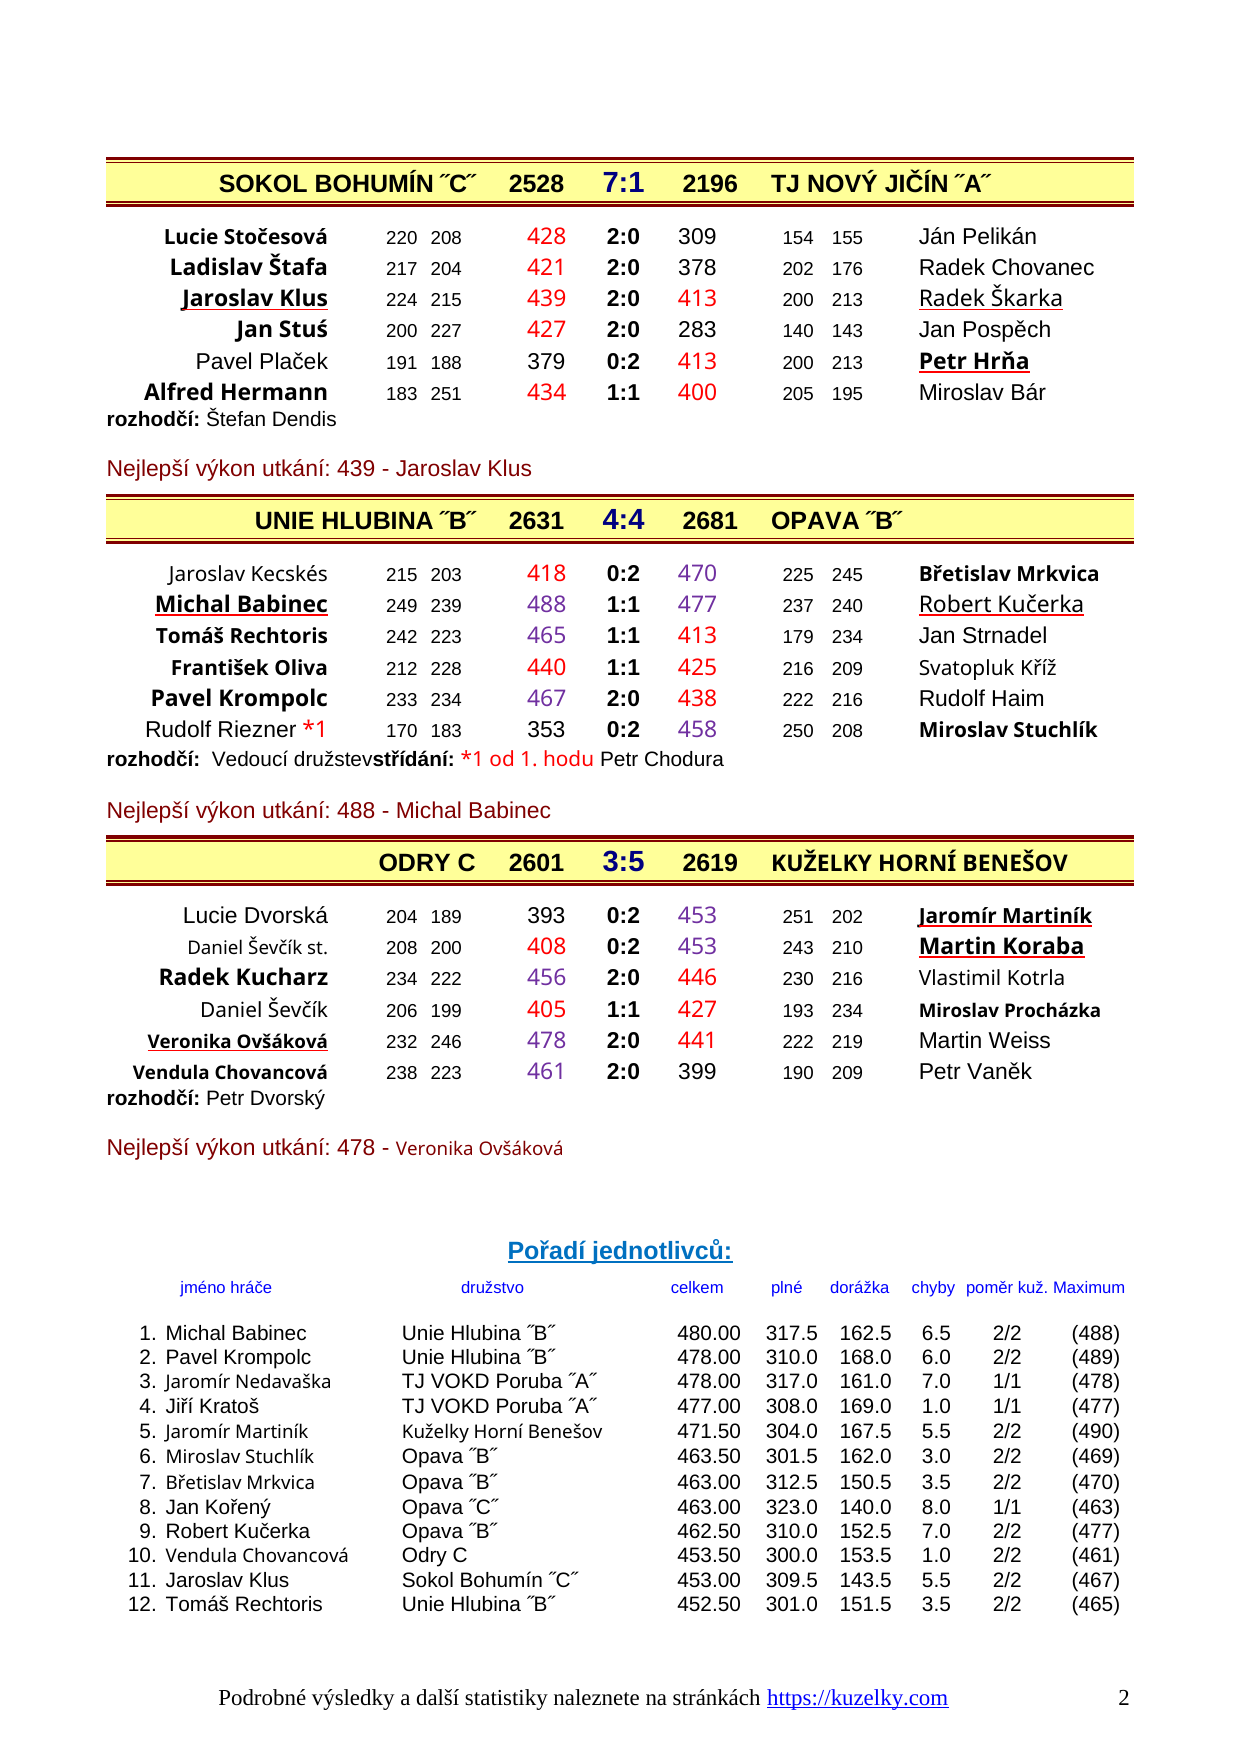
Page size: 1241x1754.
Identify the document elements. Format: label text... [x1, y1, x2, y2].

text Pavel Plaček 191 188 379 0:2 413 200 213 Petr Hrňa [106, 345, 1134, 376]
text Odry C 2601 3:5 2619 Kuželky Horní Benešov [106, 842, 1134, 880]
text Tomáš Rechtoris 242 223 465 1:1 413 179 234 Jan Strnadel [106, 619, 1134, 650]
text Ladislav Štafa 217 204 421 2:0 378 202 176 Radek Chovanec [106, 251, 1134, 282]
text 3. Jaromír Nedavaška TJ VOKD Poruba ˝A˝ 478.00 317.0 161.0 7.0 1/1 (478) [106, 1369, 1134, 1394]
text Lucie Stočesová 220 208 428 2:0 309 154 155 Ján Pelikán [106, 220, 1134, 251]
text 5. Jaromír Martiník Kuželky Horní Benešov 471.50 304.0 167.5 5.5 2/2 (490) [106, 1418, 1134, 1444]
text 11. Jaroslav Klus Sokol Bohumín ˝C˝ 453.00 309.5 143.5 5.5 2/2 (467) [106, 1568, 1134, 1592]
text Jaroslav Kecskés 215 203 418 0:2 470 225 245 Břetislav Mrkvica [106, 557, 1134, 588]
text Pořadí jednotlivců: [94, 1236, 1145, 1265]
text Daniel Ševčík st. 208 200 408 0:2 453 243 210 Martin Koraba [106, 930, 1134, 961]
text Veronika Ovšáková 232 246 478 2:0 441 222 219 Martin Weiss [106, 1024, 1134, 1055]
text Michal Babinec 249 239 488 1:1 477 237 240 Robert Kučerka [106, 588, 1134, 619]
text 6. Miroslav Stuchlík Opava ˝B˝ 463.50 301.5 162.0 3.0 2/2 (469) [106, 1444, 1134, 1469]
text Lucie Dvorská 204 189 393 0:2 453 251 202 Jaromír Martiník [106, 899, 1134, 930]
text Rudolf Riezner *1 170 183 353 0:2 458 250 208 Miroslav Stuchlík [106, 713, 1134, 744]
text Nejlepší výkon utkání: 478 - Veronika Ovšáková [106, 1134, 1134, 1161]
text Pavel Krompolc 233 234 467 2:0 438 222 216 Rudolf Haim [106, 682, 1134, 713]
text 1. Michal Babinec Unie Hlubina ˝B˝ 480.00 317.5 162.5 6.5 2/2 (488) [106, 1321, 1134, 1345]
text 12. Tomáš Rechtoris Unie Hlubina ˝B˝ 452.50 301.0 151.5 3.5 2/2 (465) [106, 1592, 1134, 1616]
text Radek Kucharz 234 222 456 2:0 446 230 216 Vlastimil Kotrla [106, 961, 1134, 992]
text rozhodčí: Vedoucí družstevstřídání: *1 od 1. hodu Petr Chodura [106, 744, 1134, 773]
text rozhodčí: Štefan Dendis [106, 407, 1134, 431]
text 4. Jiří Kratoš TJ VOKD Poruba ˝A˝ 477.00 308.0 169.0 1.0 1/1 (477) [106, 1394, 1134, 1418]
text Sokol Bohumín ˝C˝ 2528 7:1 2196 TJ Nový Jičín ˝A˝ [106, 163, 1134, 201]
text 10. Vendula Chovancová Odry C 453.50 300.0 153.5 1.0 2/2 (461) [106, 1543, 1134, 1568]
text František Oliva 212 228 440 1:1 425 216 209 Svatopluk Kříž [106, 650, 1134, 682]
text jméno hráče družstvo celkem plné dorážka chyby poměr kuž. Maximum [106, 1278, 1134, 1297]
text 9. Robert Kučerka Opava ˝B˝ 462.50 310.0 152.5 7.0 2/2 (477) [106, 1519, 1134, 1543]
text Daniel Ševčík 206 199 405 1:1 427 193 234 Miroslav Procházka [106, 992, 1134, 1024]
text 8. Jan Kořený Opava ˝C˝ 463.00 323.0 140.0 8.0 1/1 (463) [106, 1495, 1134, 1519]
text Alfred Hermann 183 251 434 1:1 400 205 195 Miroslav Bár [106, 376, 1134, 407]
text 7. Břetislav Mrkvica Opava ˝B˝ 463.00 312.5 150.5 3.5 2/2 (470) [106, 1469, 1134, 1495]
text Nejlepší výkon utkání: 488 - Michal Babinec [106, 797, 1134, 823]
text Nejlepší výkon utkání: 439 - Jaroslav Klus [106, 455, 1134, 481]
text 2. Pavel Krompolc Unie Hlubina ˝B˝ 478.00 310.0 168.0 6.0 2/2 (489) [106, 1345, 1134, 1369]
text Jaroslav Klus 224 215 439 2:0 413 200 213 Radek Škarka [106, 282, 1134, 313]
text Jan Stuś 200 227 427 2:0 283 140 143 Jan Pospěch [106, 313, 1134, 345]
text Vendula Chovancová 238 223 461 2:0 399 190 209 Petr Vaněk [106, 1055, 1134, 1086]
text rozhodčí: Petr Dvorský [106, 1086, 1134, 1110]
text Unie Hlubina ˝B˝ 2631 4:4 2681 Opava ˝B˝ [106, 500, 1134, 538]
